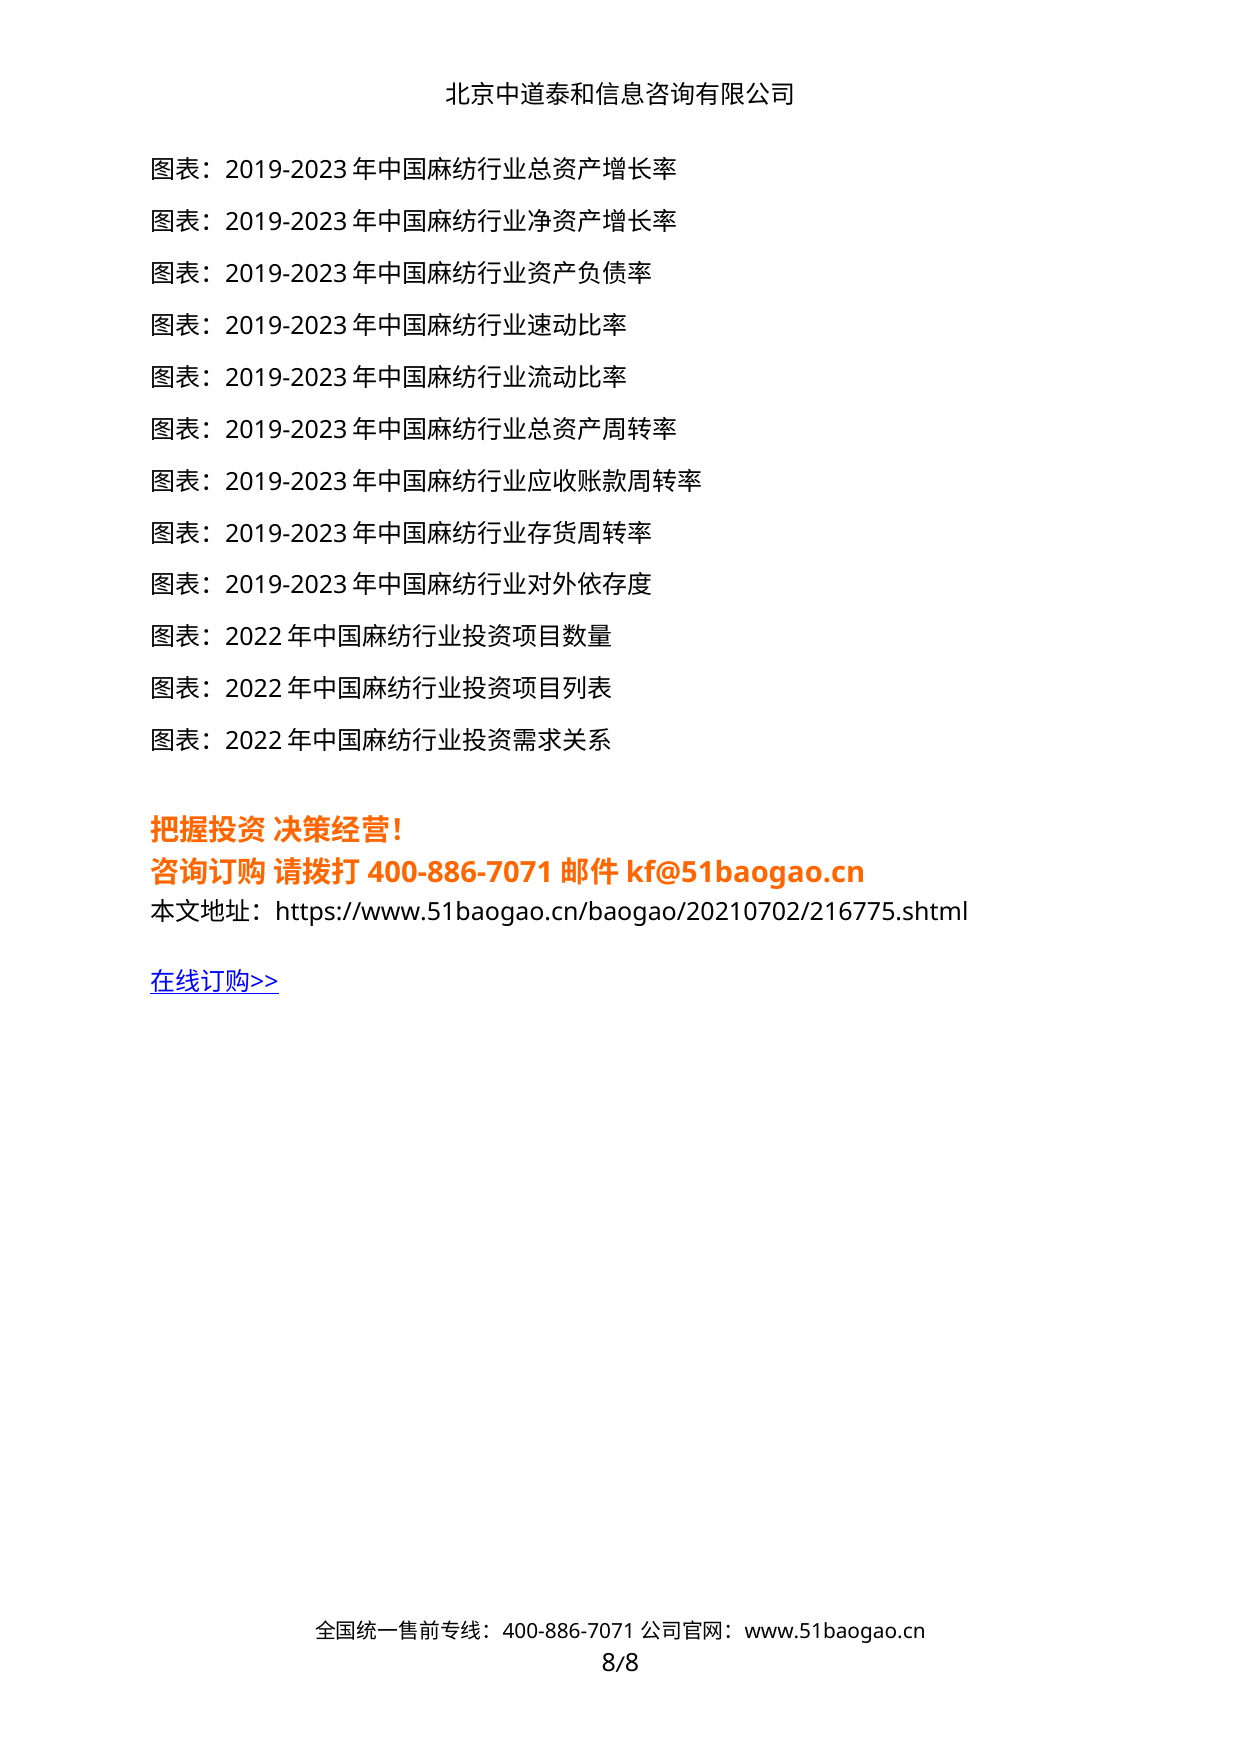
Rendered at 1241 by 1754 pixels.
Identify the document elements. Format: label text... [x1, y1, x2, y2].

text 图表：2022年中国麻纺行业投资项目列表 [150, 669, 1090, 705]
text 图表：2019-2023年中国麻纺行业应收账款周转率 [150, 461, 1090, 497]
text 图表：2019-2023年中国麻纺行业存货周转率 [150, 513, 1090, 549]
text 在线订购>> [150, 927, 1090, 998]
text 图表：2019-2023年中国麻纺行业流动比率 [150, 357, 1090, 394]
text 把握投资 决策经营！咨询订购 请拨打 400-886-7071 邮件 kf@51baogao.cn本文地址：https://www.51baogao.cn/baogao/20210702/216775.shtml [150, 772, 1090, 927]
text 图表：2019-2023年中国麻纺行业速动比率 [150, 306, 1090, 342]
text 图表：2019-2023年中国麻纺行业资产负债率 [150, 254, 1090, 290]
text 图表：2019-2023年中国麻纺行业总资产增长率 [150, 150, 1090, 186]
text 图表：2022年中国麻纺行业投资项目数量 [150, 617, 1090, 653]
text 图表：2019-2023年中国麻纺行业总资产周转率 [150, 409, 1090, 446]
text 图表：2019-2023年中国麻纺行业净资产增长率 [150, 202, 1090, 238]
text 图表：2019-2023年中国麻纺行业对外依存度 [150, 565, 1090, 601]
text 图表：2022年中国麻纺行业投资需求关系 [150, 721, 1090, 757]
